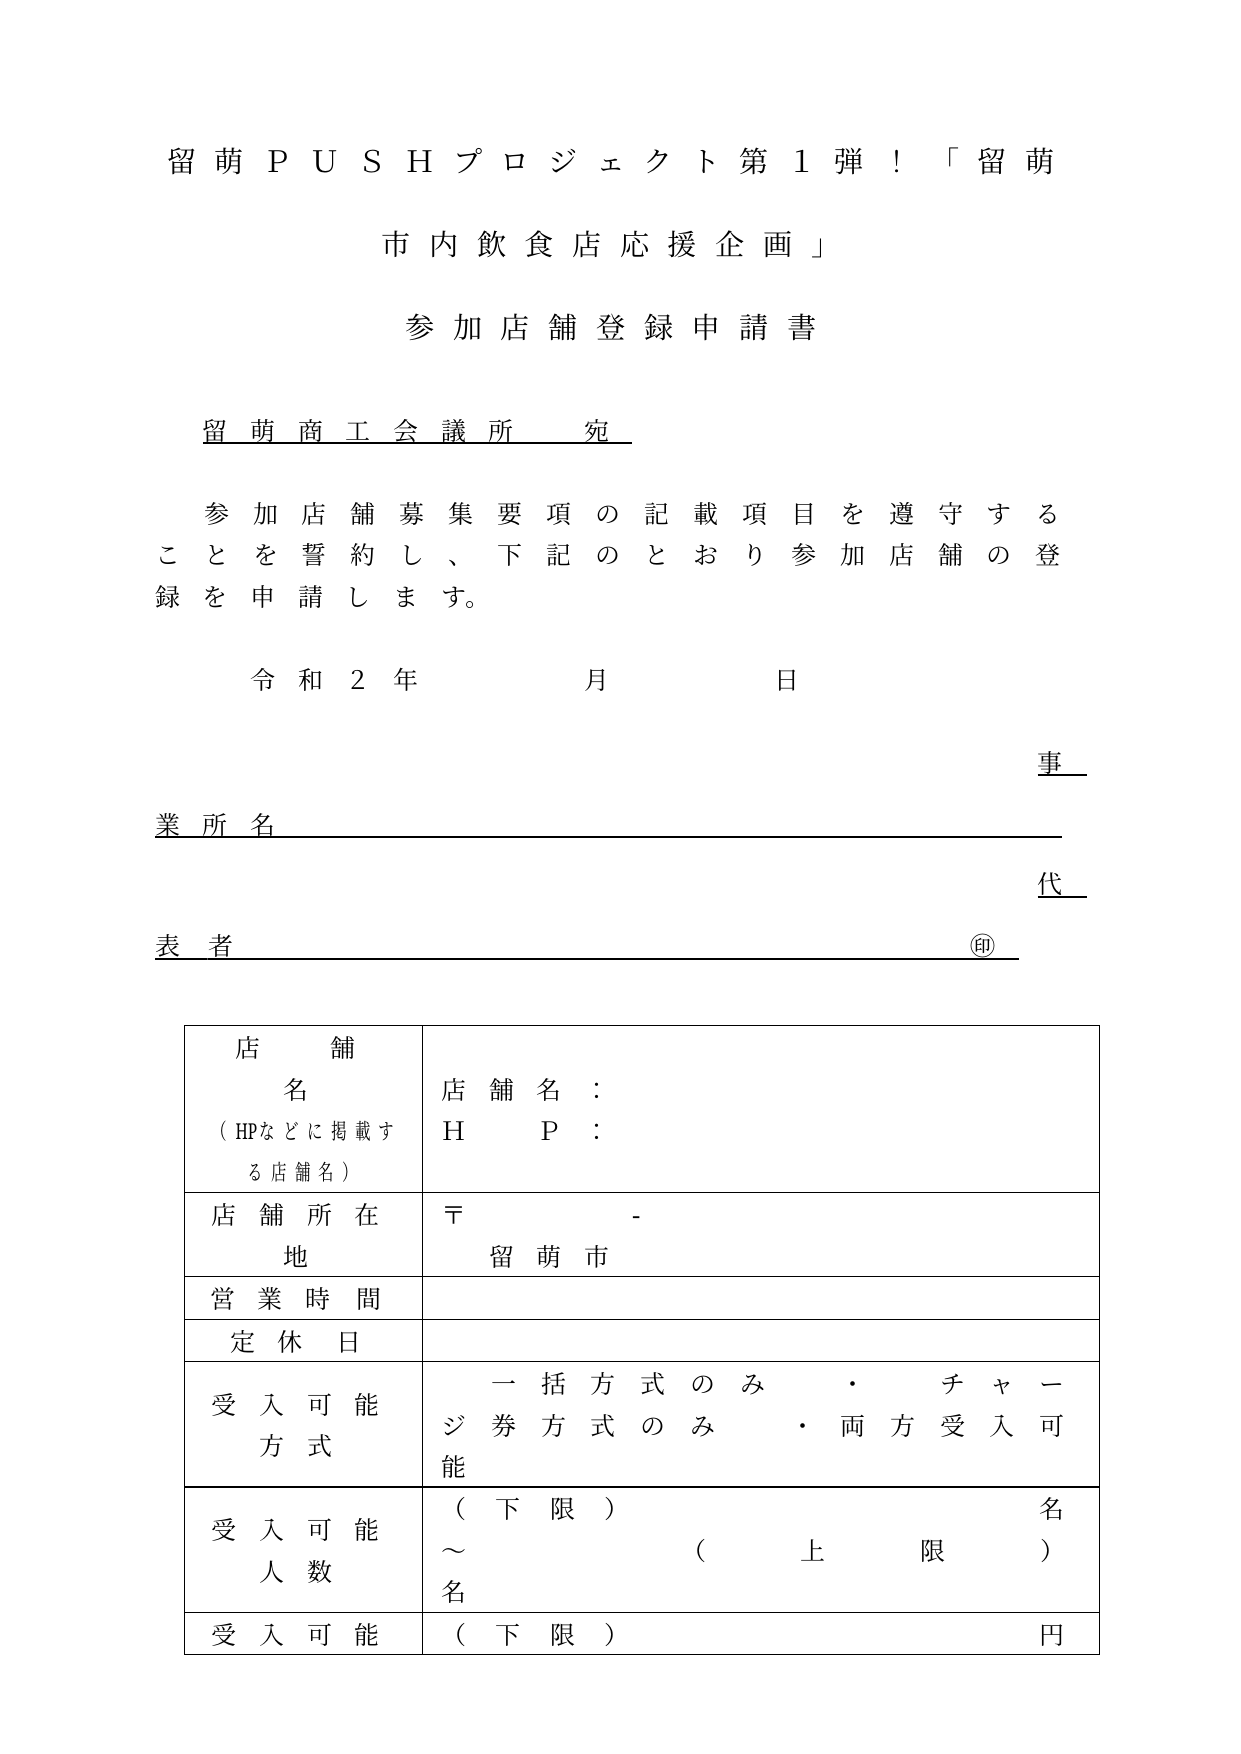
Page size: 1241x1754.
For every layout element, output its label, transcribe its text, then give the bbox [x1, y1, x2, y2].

text 留萌ＰＵＳＨプロジェクト第１弾！「留萌市内飲食店応援企画」 [155, 119, 1085, 284]
text 留萌商工会議所 宛 [155, 409, 1085, 450]
table_cell （下限） 名 ～ （上限） 名 [423, 1488, 1099, 1612]
text 事業所名 [155, 741, 1085, 844]
table_cell [423, 1320, 1099, 1361]
table_cell 店舗所在地 [185, 1193, 422, 1276]
table_header 店舗名： Ｈ Ｐ： [423, 1026, 1099, 1192]
table_header 店 舗 名 （HPなどに掲載する店舗名） [185, 1026, 422, 1192]
text 令和２年 月 日 [155, 658, 1085, 699]
text 参加店舗登録申請書 [155, 284, 1085, 367]
table_cell 受入可能方式 [185, 1362, 422, 1486]
table_cell 〒 - 留萌市 [423, 1193, 1099, 1276]
table_cell 一括方式のみ ・ チャージ券方式のみ ・両方受入可能 [423, 1362, 1099, 1486]
table_cell 定休日 [185, 1320, 422, 1361]
text 参加店舗募集要項の記載項目を遵守することを誓約し、下記のとおり参加店舗の登録を申請します。 [155, 492, 1085, 616]
text 代表者 ㊞ [155, 862, 1085, 966]
table_cell （下限） 円 ～ （上限） 円 [423, 1613, 1099, 1654]
table_cell [423, 1277, 1099, 1318]
table_cell 受入可能金額 [185, 1613, 422, 1654]
table_cell 受入可能人数 [185, 1488, 422, 1612]
table_cell 営業時間 [185, 1277, 422, 1318]
